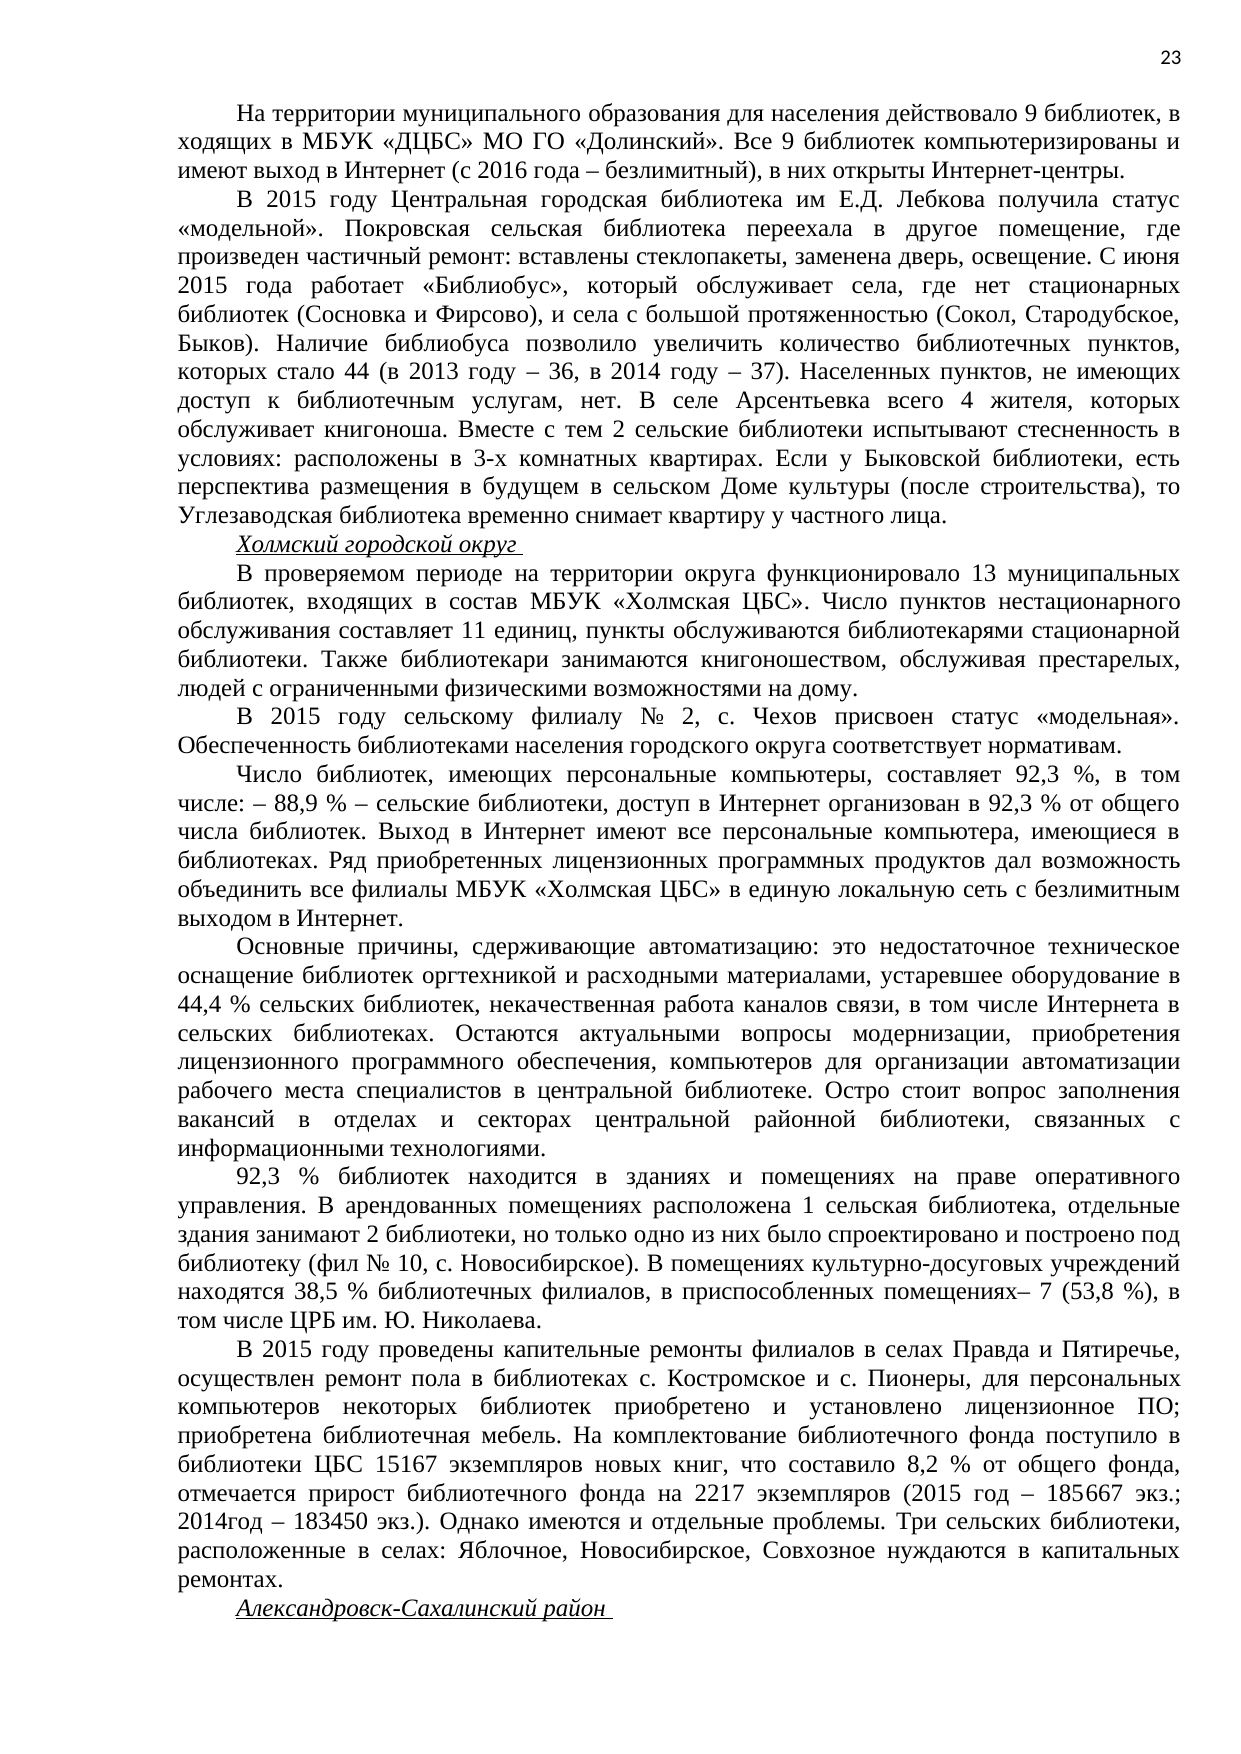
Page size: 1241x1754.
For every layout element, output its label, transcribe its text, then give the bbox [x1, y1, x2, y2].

text В 2015 году Центральная городская библиотека им Е.Д. Лебкова получила статус «модельной». Покровская сельская библиотека переехала в другое помещение, где произведен частичный ремонт: вставлены стеклопакеты, заменена дверь, освещение. С июня 2015 года работает «Библиобус», который обслуживает села, где нет стационарных библиотек (Сосновка и Фирсово), и села с большой протяженностью (Сокол, Стародубское, Быков). Наличие библиобуса позволило увеличить количество библиотечных пунктов, которых стало 44 (в 2013 году – 36, в 2014 году – 37). Населенных пунктов, не имеющих доступ к библиотечным услугам, нет. В селе Арсентьевка всего 4 жителя, которых обслуживает книгоноша. Вместе с тем 2 сельские библиотеки испытывают стесненность в условиях: расположены в 3-х комнатных квартирах. Если у Быковской библиотеки, есть перспектива размещения в будущем в сельском Доме культуры (после строительства), то Углезаводская библиотека временно снимает квартиру у частного лица. [177, 184, 1181, 529]
text В 2015 году сельскому филиалу № 2, с. Чехов присвоен статус «модельная». Обеспеченность библиотеками населения городского округа соответствует нормативам. [177, 701, 1181, 759]
text На территории муниципального образования для населения действовало 9 библиотек, в ходящих в МБУК «ДЦБС» МО ГО «Долинский». Все 9 библиотек компьютеризированы и имеют выход в Интернет (с 2016 года – безлимитный), в них открыты Интернет-центры. [177, 98, 1181, 184]
text Александровск-Сахалинский район [177, 1593, 1181, 1621]
text Холмский городской округ [177, 529, 1181, 558]
text В проверяемом периоде на территории округа функционировало 13 муниципальных библиотек, входящих в состав МБУК «Холмская ЦБС». Число пунктов нестационарного обслуживания составляет 11 единиц, пункты обслуживаются библиотекарями стационарной библиотеки. Также библиотекари занимаются книгоношеством, обслуживая престарелых, людей с ограниченными физическими возможностями на дому. [177, 558, 1181, 701]
text В 2015 году проведены капительные ремонты филиалов в селах Правда и Пятиречье, осуществлен ремонт пола в библиотеках с. Костромское и с. Пионеры, для персональных компьютеров некоторых библиотек приобретено и установлено лицензионное ПО; приобретена библиотечная мебель. На комплектование библиотечного фонда поступило в библиотеки ЦБС 15167 экземпляров новых книг, что составило 8,2 % от общего фонда, отмечается прирост библиотечного фонда на 2217 экземпляров (2015 год – 185667 экз.; 2014год – 183450 экз.). Однако имеются и отдельные проблемы. Три сельских библиотеки, расположенные в селах: Яблочное, Новосибирское, Совхозное нуждаются в капитальных ремонтах. [177, 1334, 1181, 1593]
text 92,3 % библиотек находится в зданиях и помещениях на праве оперативного управления. В арендованных помещениях расположена 1 сельская библиотека, отдельные здания занимают 2 библиотеки, но только одно из них было спроектировано и построено под библиотеку (фил № 10, с. Новосибирское). В помещениях культурно-досуговых учреждений находятся 38,5 % библиотечных филиалов, в приспособленных помещениях– 7 (53,8 %), в том числе ЦРБ им. Ю. Николаева. [177, 1161, 1181, 1334]
text Число библиотек, имеющих персональные компьютеры, составляет 92,3 %, в том числе: – 88,9 % – сельские библиотеки, доступ в Интернет организован в 92,3 % от общего числа библиотек. Выход в Интернет имеют все персональные компьютера, имеющиеся в библиотеках. Ряд приобретенных лицензионных программных продуктов дал возможность объединить все филиалы МБУК «Холмская ЦБС» в единую локальную сеть с безлимитным выходом в Интернет. [177, 759, 1181, 931]
text Основные причины, сдерживающие автоматизацию: это недостаточное техническое оснащение библиотек оргтехникой и расходными материалами, устаревшее оборудование в 44,4 % сельских библиотек, некачественная работа каналов связи, в том числе Интернета в сельских библиотеках. Остаются актуальными вопросы модернизации, приобретения лицензионного программного обеспечения, компьютеров для организации автоматизации рабочего места специалистов в центральной библиотеке. Остро стоит вопрос заполнения вакансий в отделах и секторах центральной районной библиотеки, связанных с информационными технологиями. [177, 931, 1181, 1161]
